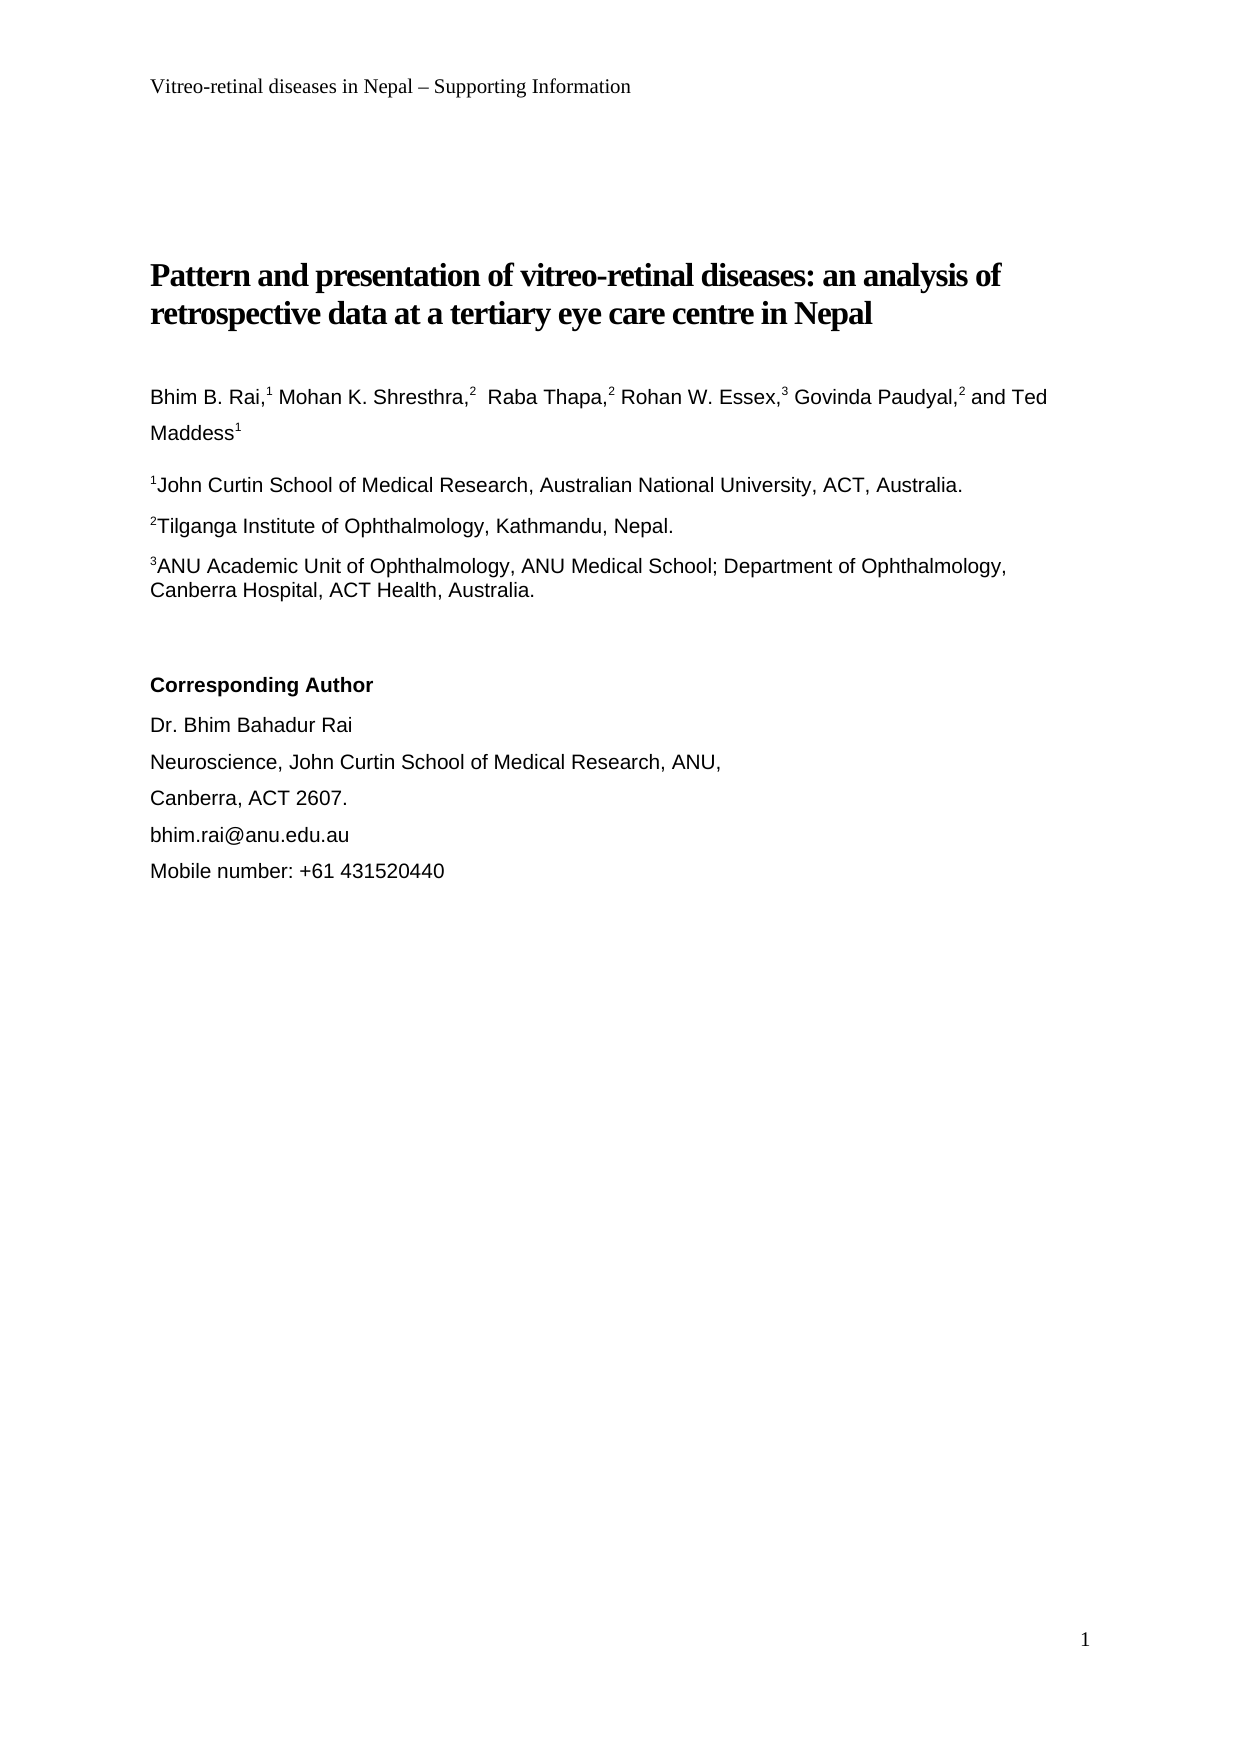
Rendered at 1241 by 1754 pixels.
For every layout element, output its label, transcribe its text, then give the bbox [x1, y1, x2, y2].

text 1John Curtin School of Medical Research, Australian National University, ACT, Australia. [150, 473, 1090, 497]
text 2Tilganga Institute of Ophthalmology, Kathmandu, Nepal. [150, 514, 1090, 538]
text Bhim B. Rai,1 Mohan K. Shresthra,2 Raba Thapa,2 Rohan W. Essex,3 Govinda Paudyal,2 and Ted Maddess1 [150, 384, 1090, 444]
list Dr. Bhim Bahadur Rai [150, 713, 1090, 737]
text 3ANU Academic Unit of Ophthalmology, ANU Medical School; Department of Ophthalmology, Canberra Hospital, ACT Health, Australia. [150, 554, 1090, 602]
list Neuroscience, John Curtin School of Medical Research, ANU, [150, 750, 1090, 774]
title Pattern and presentation of vitreo-retinal diseases: an analysis of retrospective data at a tertiary eye care centre in Nepal [150, 255, 1090, 332]
list Mobile number: +61 431520440 [150, 859, 1090, 883]
list bhim.rai@anu.edu.au [150, 823, 1090, 847]
list Canberra, ACT 2607. [150, 786, 1090, 810]
text Corresponding Author [150, 673, 1090, 697]
